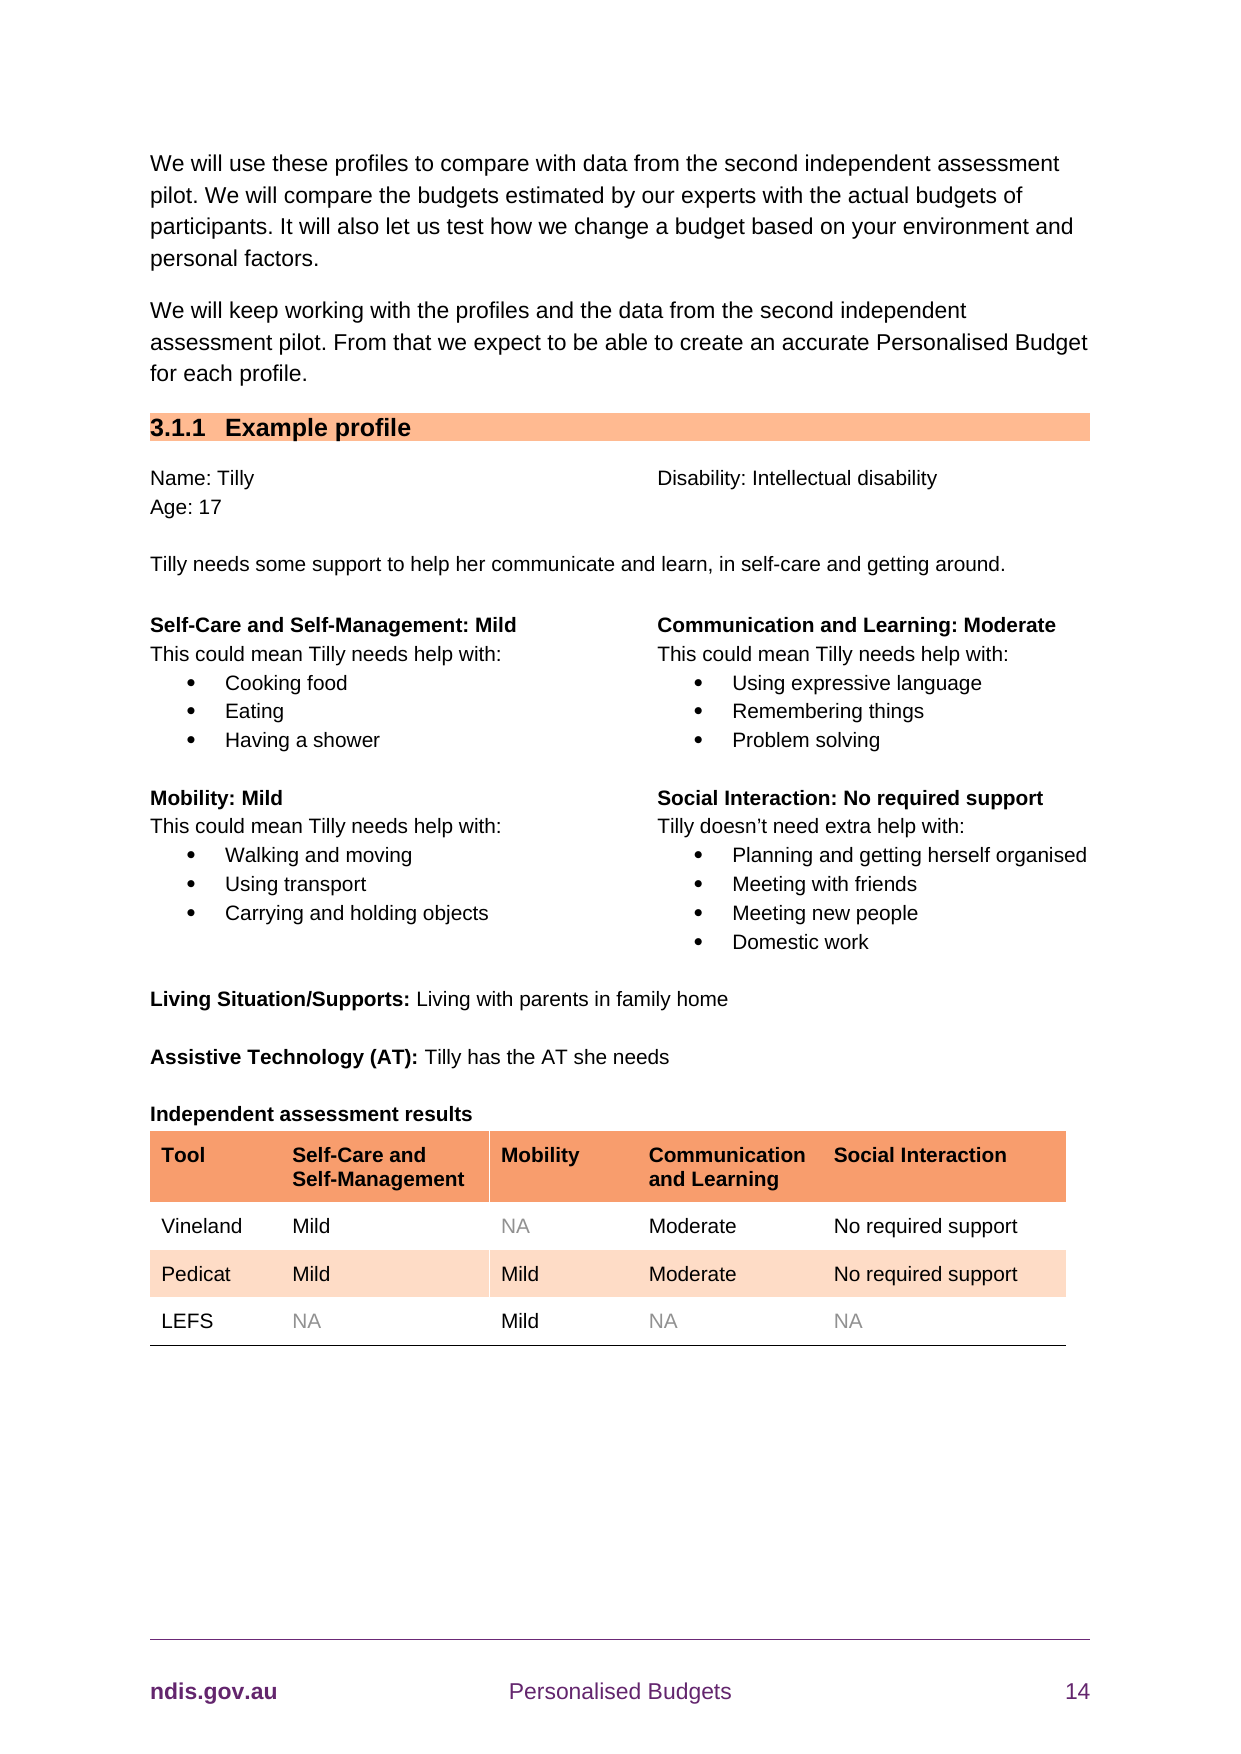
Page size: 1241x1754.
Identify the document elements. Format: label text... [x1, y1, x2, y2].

list Cooking food [187, 670, 583, 694]
text Mobility: Mild [150, 757, 583, 809]
table_header Mobility [490, 1131, 637, 1202]
text Communication and Learning: Moderate [657, 613, 1090, 637]
text Age: 17 [150, 494, 583, 518]
list Domestic work [694, 930, 1090, 954]
list Walking and moving [187, 843, 583, 867]
table_cell Mild [490, 1250, 637, 1297]
table_cell NA [822, 1298, 1066, 1345]
table_cell Mild [490, 1298, 637, 1345]
list Eating [187, 699, 583, 723]
text This could mean Tilly needs help with: [657, 642, 1090, 666]
text We will keep working with the profiles and the data from the second independent assessment pilot. From that we expect to be able to create an accurate Personalised Budget for each profile. [150, 297, 1090, 387]
text Name: Tilly [150, 466, 583, 490]
list Meeting with friends [694, 872, 1090, 896]
text Tilly needs some support to help her communicate and learn, in self-care and getting around. [150, 523, 1090, 608]
text Self-Care and Self-Management: Mild [150, 613, 583, 637]
table_cell NA [281, 1298, 489, 1345]
table_header Tool [150, 1131, 281, 1202]
table_cell Mild [281, 1203, 489, 1250]
table_header Self-Care and Self-Management [281, 1131, 489, 1202]
text Living Situation/Supports: Living with parents in family home [150, 987, 1090, 1011]
list Problem solving [694, 728, 1090, 752]
table_cell NA [490, 1203, 637, 1250]
table_cell Vineland [150, 1203, 281, 1250]
table_cell No required support [822, 1250, 1066, 1297]
text Independent assessment results [150, 1102, 1090, 1126]
text Social Interaction: No required support [657, 757, 1090, 809]
table_cell Mild [281, 1250, 489, 1297]
text We will use these profiles to compare with data from the second independent assessment pilot. We will compare the budgets estimated by our experts with the actual budgets of participants. It will also let us test how we change a budget based on your environment and personal factors. [150, 150, 1090, 271]
text Disability: Intellectual disability [657, 466, 1090, 490]
table_cell Moderate [637, 1203, 822, 1250]
list Using transport [187, 872, 583, 896]
table_cell LEFS [150, 1298, 281, 1345]
list Having a shower [187, 728, 583, 752]
list Remembering things [694, 699, 1090, 723]
text Tilly doesn’t need extra help with: [657, 814, 1090, 838]
subtitle Example profile [150, 413, 1090, 441]
table_header Social Interaction [822, 1131, 1066, 1202]
list Carrying and holding objects [187, 901, 583, 925]
list Planning and getting herself organised [694, 843, 1090, 867]
table_cell No required support [822, 1203, 1066, 1250]
table_header Communication and Learning [637, 1131, 822, 1202]
list Using expressive language [694, 670, 1090, 694]
text Assistive Technology (AT): Tilly has the AT she needs [150, 1045, 1090, 1069]
text This could mean Tilly needs help with: [150, 814, 583, 838]
text This could mean Tilly needs help with: [150, 642, 583, 666]
table_cell Pedicat [150, 1250, 281, 1297]
table_cell NA [637, 1298, 822, 1345]
list Meeting new people [694, 901, 1090, 925]
table_cell Moderate [637, 1250, 822, 1297]
